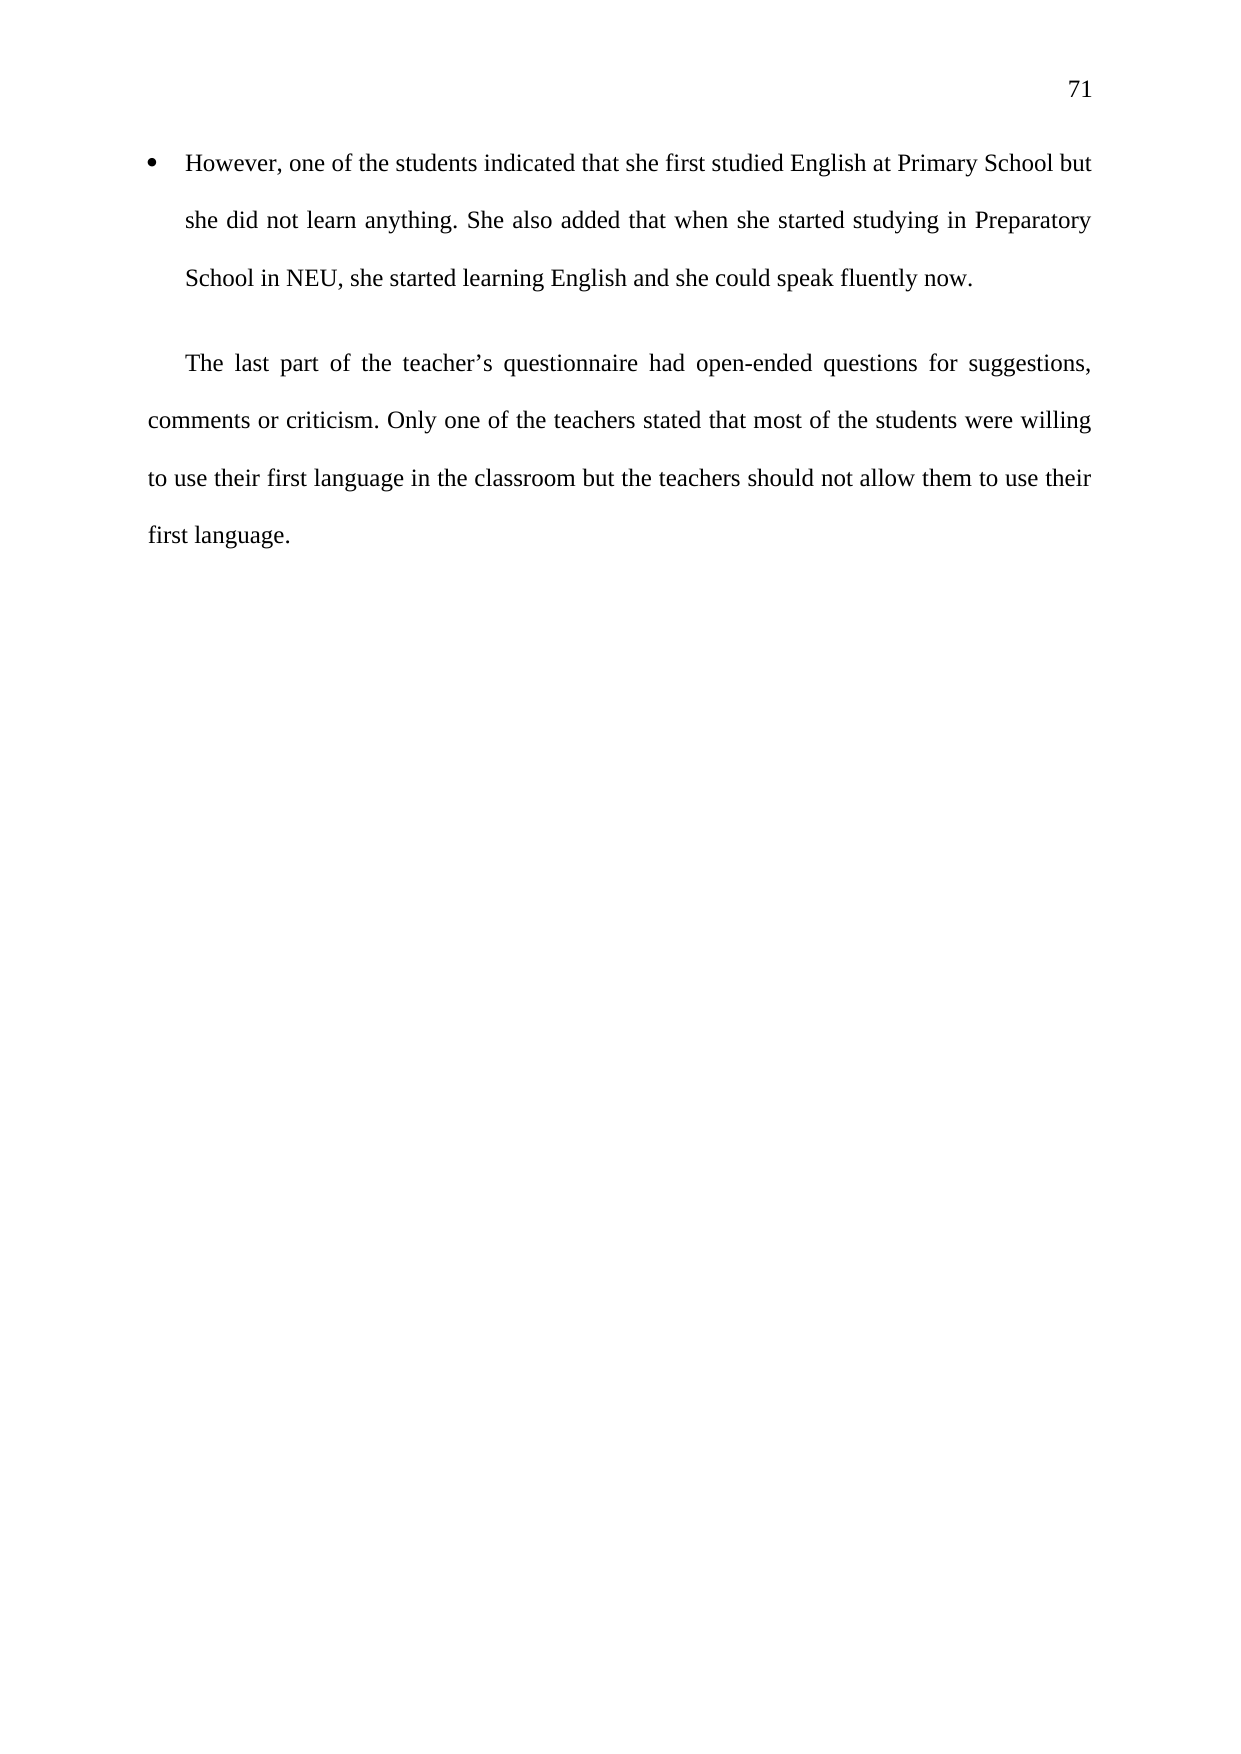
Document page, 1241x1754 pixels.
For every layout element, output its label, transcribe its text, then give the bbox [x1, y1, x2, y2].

list However, one of the students indicated that she first studied English at Primary School but she did not learn anything. She also added that when she started studying in Preparatory School in NEU, she started learning English and she could speak fluently now. [148, 148, 1093, 291]
text The last part of the teacher’s questionnaire had open-ended questions for suggestions, comments or criticism. Only one of the teachers stated that most of the students were willing to use their first language in the classroom but the teachers should not allow them to use their first language. [148, 348, 1093, 549]
